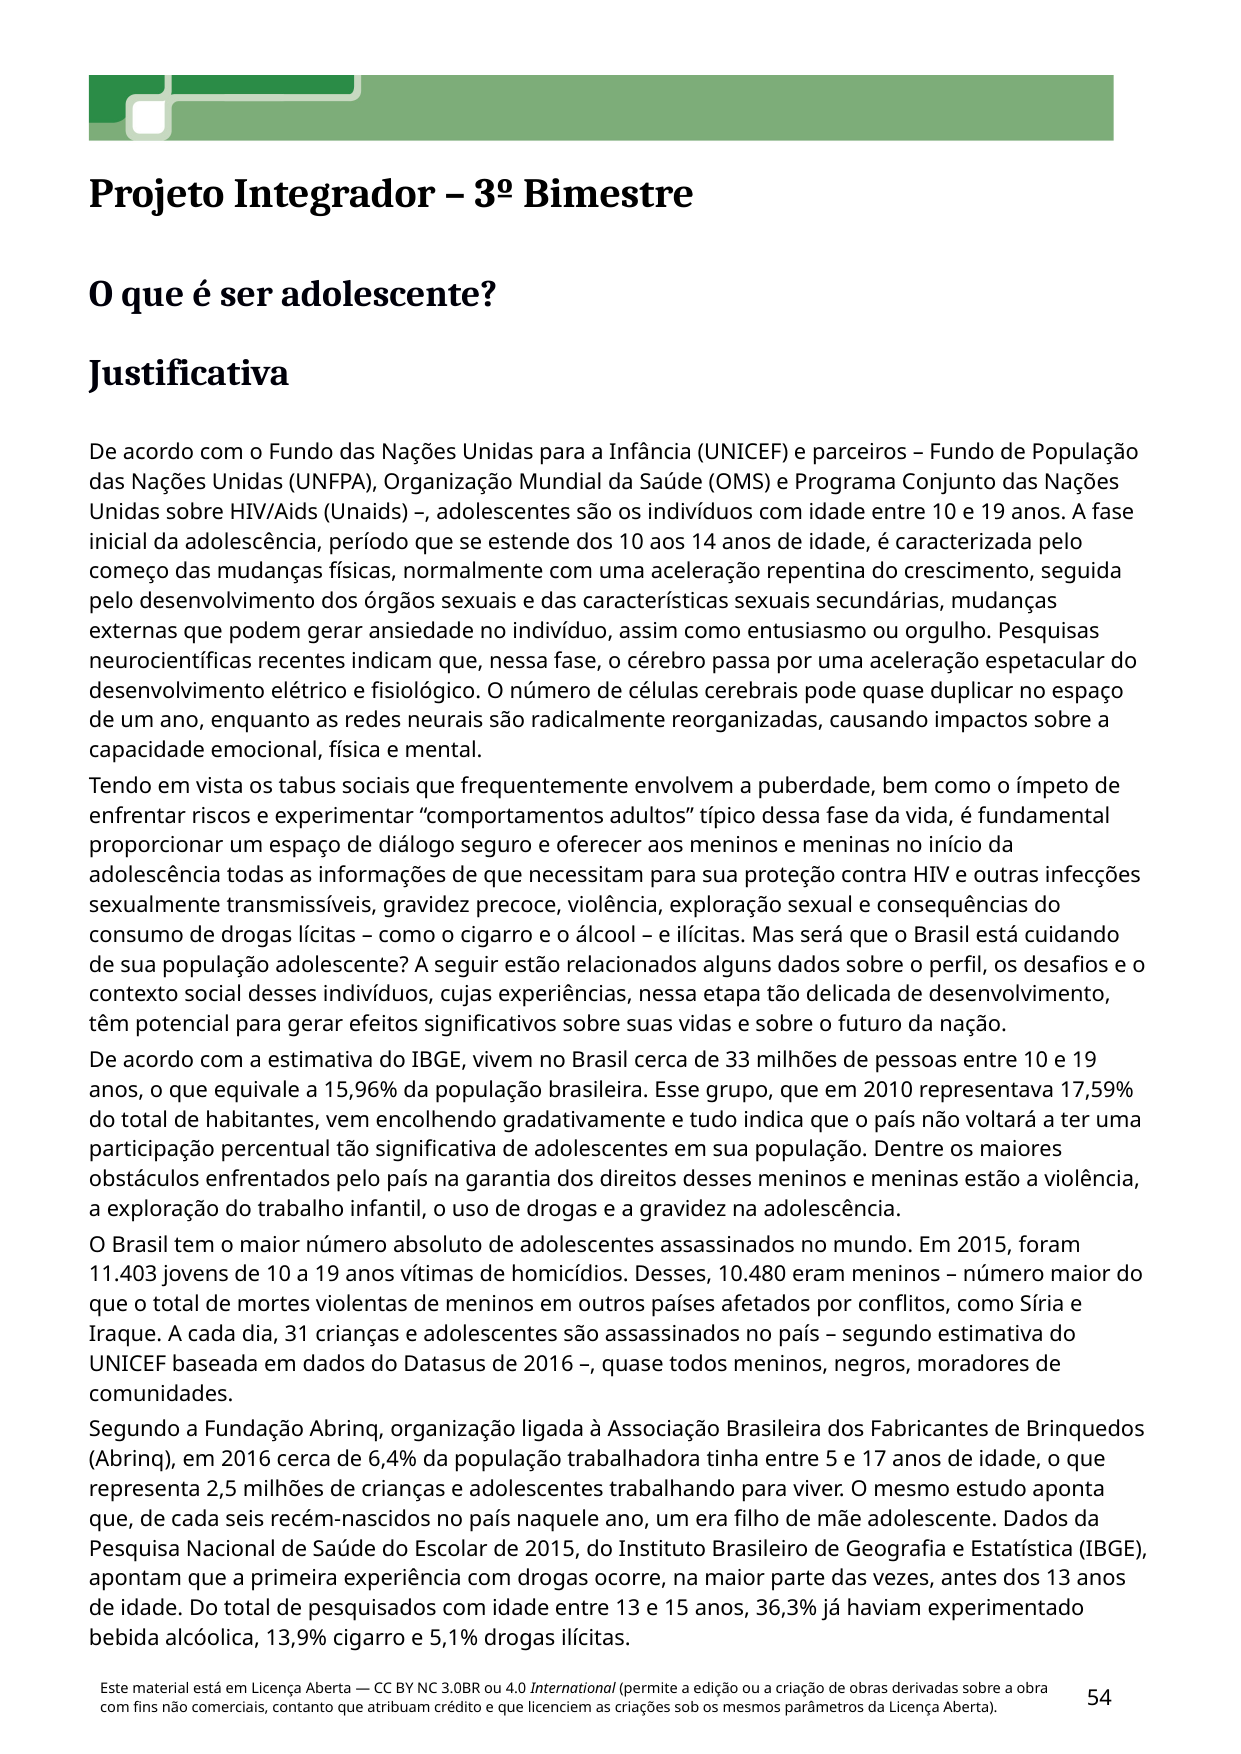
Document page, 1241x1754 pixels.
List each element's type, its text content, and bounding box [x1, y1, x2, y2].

text Justificativa [89, 351, 1152, 394]
text O Brasil tem o maior número absoluto de adolescentes assassinados no mundo. Em 2015, foram 11.403 jovens de 10 a 19 anos vítimas de homicídios. Desses, 10.480 eram meninos – número maior do que o total de mortes violentas de meninos em outros países afetados por conflitos, como Síria e Iraque. A cada dia, 31 crianças e adolescentes são assassinados no país – segundo estimativa do UNICEF baseada em dados do Datasus de 2016 –, quase todos meninos, negros, moradores de comunidades. [89, 1229, 1152, 1407]
text Tendo em vista os tabus sociais que frequentemente envolvem a puberdade, bem como o ímpeto de enfrentar riscos e experimentar “comportamentos adultos” típico dessa fase da vida, é fundamental proporcionar um espaço de diálogo seguro e oferecer aos meninos e meninas no início da adolescência todas as informações de que necessitam para sua proteção contra HIV e outras infecções sexualmente transmissíveis, gravidez precoce, violência, exploração sexual e consequências do consumo de drogas lícitas – como o cigarro e o álcool – e ilícitas. Mas será que o Brasil está cuidando de sua população adolescente? A seguir estão relacionados alguns dados sobre o perfil, os desafios e o contexto social desses indivíduos, cujas experiências, nessa etapa tão delicada de desenvolvimento, têm potencial para gerar efeitos significativos sobre suas vidas e sobre o futuro da nação. [89, 770, 1152, 1038]
text Projeto Integrador – 3º Bimestre [89, 170, 1152, 218]
picture [88, 75, 1114, 153]
text De acordo com a estimativa do IBGE, vivem no Brasil cerca de 33 milhões de pessoas entre 10 e 19 anos, o que equivale a 15,96% da população brasileira. Esse grupo, que em 2010 representava 17,59% do total de habitantes, vem encolhendo gradativamente e tudo indica que o país não voltará a ter uma participação percentual tão significativa de adolescentes em sua população. Dentre os maiores obstáculos enfrentados pelo país na garantia dos direitos desses meninos e meninas estão a violência, a exploração do trabalho infantil, o uso de drogas e a gravidez na adolescência. [89, 1044, 1152, 1223]
text O que é ser adolescente? [89, 273, 1152, 316]
text Segundo a Fundação Abrinq, organização ligada à Associação Brasileira dos Fabricantes de Brinquedos (Abrinq), em 2016 cerca de 6,4% da população trabalhadora tinha entre 5 e 17 anos de idade, o que representa 2,5 milhões de crianças e adolescentes trabalhando para viver. O mesmo estudo aponta que, de cada seis recém-nascidos no país naquele ano, um era filho de mãe adolescente. Dados da Pesquisa Nacional de Saúde do Escolar de 2015, do Instituto Brasileiro de Geografia e Estatística (IBGE), apontam que a primeira experiência com drogas ocorre, na maior parte das vezes, antes dos 13 anos de idade. Do total de pesquisados com idade entre 13 e 15 anos, 36,3% já haviam experimentado bebida alcóolica, 13,9% cigarro e 5,1% drogas ilícitas. [89, 1413, 1152, 1652]
text De acordo com o Fundo das Nações Unidas para a Infância (UNICEF) e parceiros – Fundo de População das Nações Unidas (UNFPA), Organização Mundial da Saúde (OMS) e Programa Conjunto das Nações Unidas sobre HIV/Aids (Unaids) –, adolescentes são os indivíduos com idade entre 10 e 19 anos. A fase inicial da adolescência, período que se estende dos 10 aos 14 anos de idade, é caracterizada pelo começo das mudanças físicas, normalmente com uma aceleração repentina do crescimento, seguida pelo desenvolvimento dos órgãos sexuais e das características sexuais secundárias, mudanças externas que podem gerar ansiedade no indivíduo, assim como entusiasmo ou orgulho. Pesquisas neurocientíficas recentes indicam que, nessa fase, o cérebro passa por uma aceleração espetacular do desenvolvimento elétrico e fisiológico. O número de células cerebrais pode quase duplicar no espaço de um ano, enquanto as redes neurais são radicalmente reorganizadas, causando impactos sobre a capacidade emocional, física e mental. [89, 436, 1152, 764]
